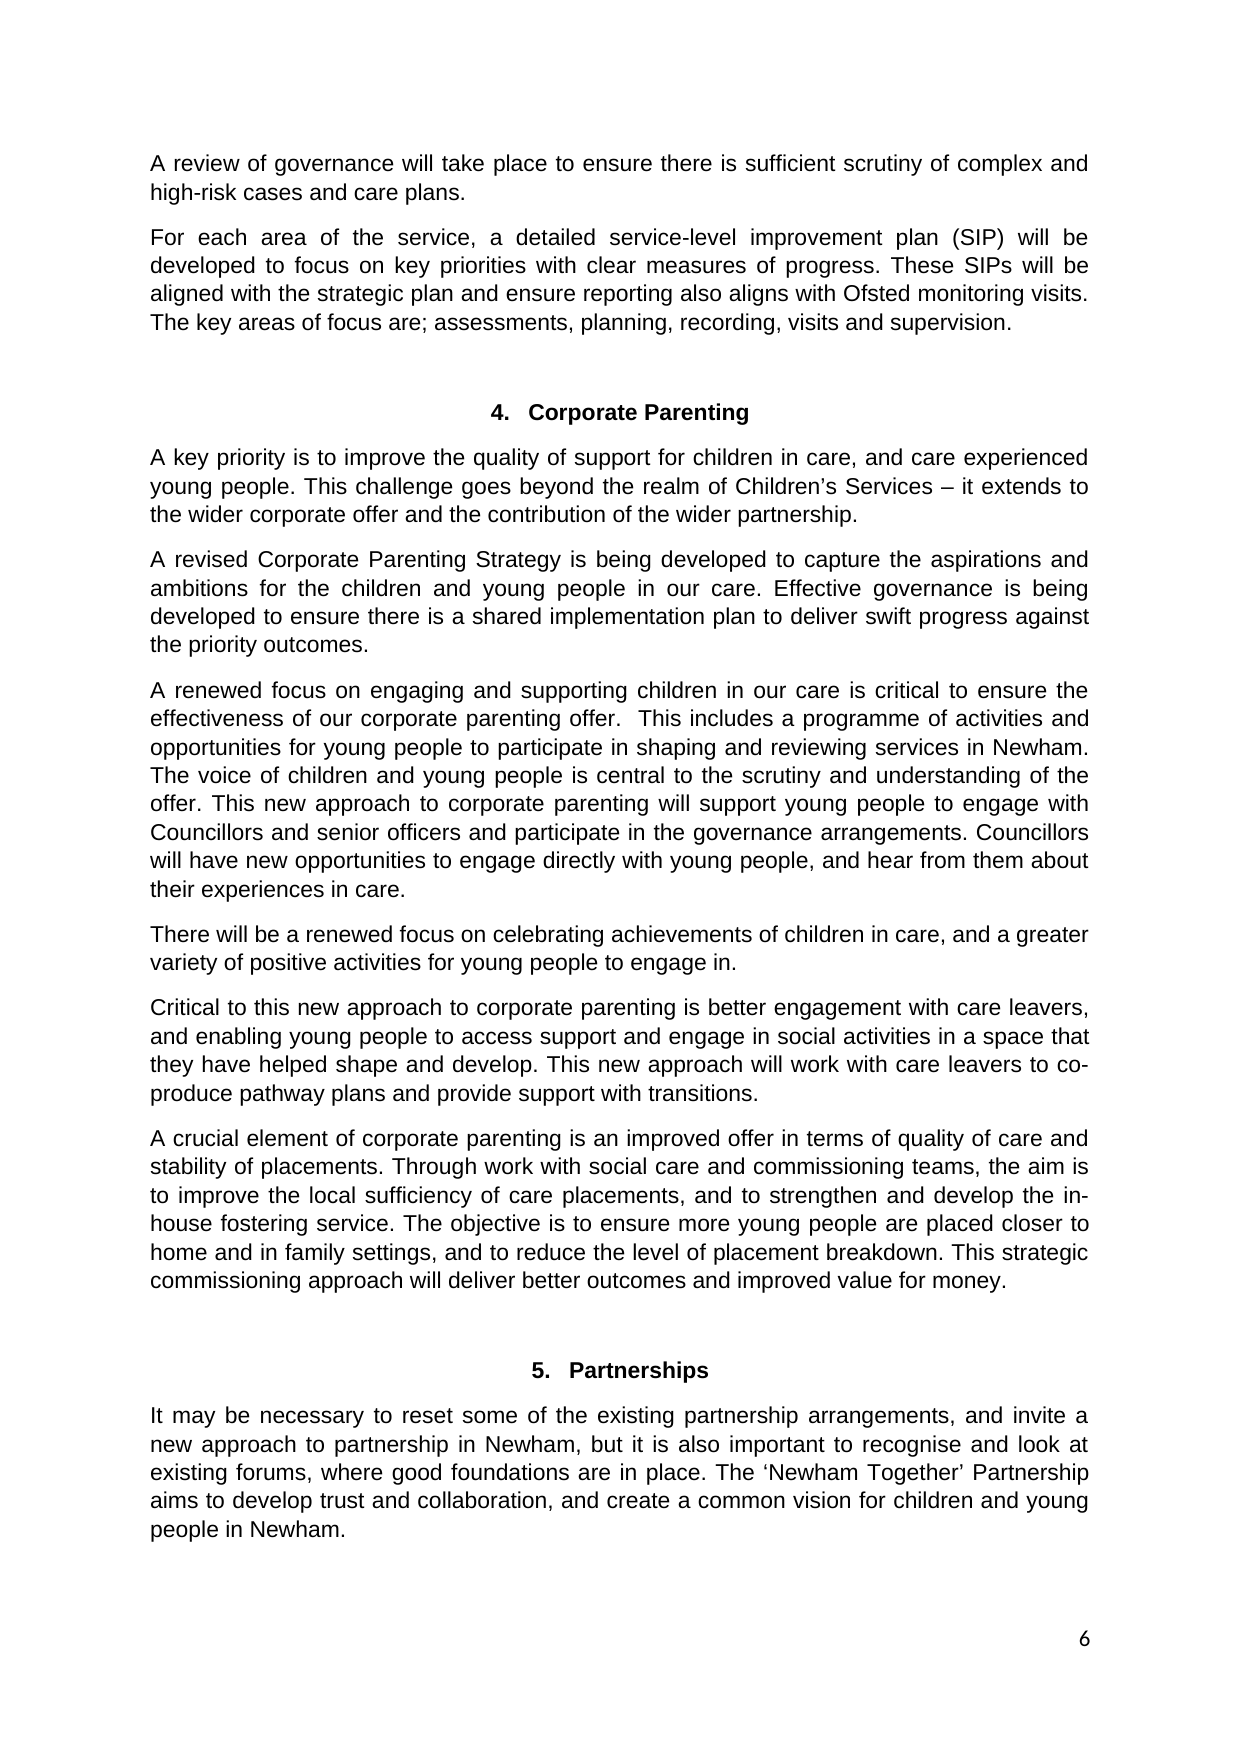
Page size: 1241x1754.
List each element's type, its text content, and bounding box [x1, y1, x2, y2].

text Critical to this new approach to corporate parenting is better engagement with care leavers, and enabling young people to access support and engage in social activities in a space that they have helped shape and develop. This new approach will work with care leavers to co-produce pathway plans and provide support with transitions. [150, 994, 1090, 1106]
list Partnerships [150, 1357, 1090, 1383]
text It may be necessary to reset some of the existing partnership arrangements, and invite a new approach to partnership in Newham, but it is also important to recognise and look at existing forums, where good foundations are in place. The ‘Newham Together’ Partnership aims to develop trust and collaboration, and create a common vision for children and young people in Newham. [150, 1402, 1090, 1542]
text A renewed focus on engaging and supporting children in our care is critical to ensure the effectiveness of our corporate parenting offer. This includes a programme of activities and opportunities for young people to participate in shaping and reviewing services in Newham. The voice of children and young people is central to the scrutiny and understanding of the offer. This new approach to corporate parenting will support young people to engage with Councillors and senior officers and participate in the governance arrangements. Councillors will have new opportunities to engage directly with young people, and hear from them about their experiences in care. [150, 677, 1090, 902]
text For each area of the service, a detailed service-level improvement plan (SIP) will be developed to focus on key priorities with clear measures of progress. These SIPs will be aligned with the strategic plan and ensure reporting also aligns with Ofsted monitoring visits. The key areas of focus are; assessments, planning, recording, visits and supervision. [150, 223, 1090, 335]
text A crucial element of corporate parenting is an improved offer in terms of quality of care and stability of placements. Through work with social care and commissioning teams, the aim is to improve the local sufficiency of care placements, and to strengthen and develop the in-house fostering service. The objective is to ensure more young people are placed closer to home and in family settings, and to reduce the level of placement breakdown. This strategic commissioning approach will deliver better outcomes and improved value for money. [150, 1125, 1090, 1293]
list Corporate Parenting [150, 399, 1090, 425]
text There will be a renewed focus on celebrating achievements of children in care, and a greater variety of positive activities for young people to engage in. [150, 921, 1090, 976]
text A review of governance will take place to ensure there is sufficient scrutiny of complex and high-risk cases and care plans. [150, 150, 1090, 205]
text A key priority is to improve the quality of support for children in care, and care experienced young people. This challenge goes beyond the realm of Children’s Services – it extends to the wider corporate offer and the contribution of the wider partnership. [150, 444, 1090, 527]
text A revised Corporate Parenting Strategy is being developed to capture the aspirations and ambitions for the children and young people in our care. Effective governance is being developed to ensure there is a shared implementation plan to deliver swift progress against the priority outcomes. [150, 546, 1090, 658]
